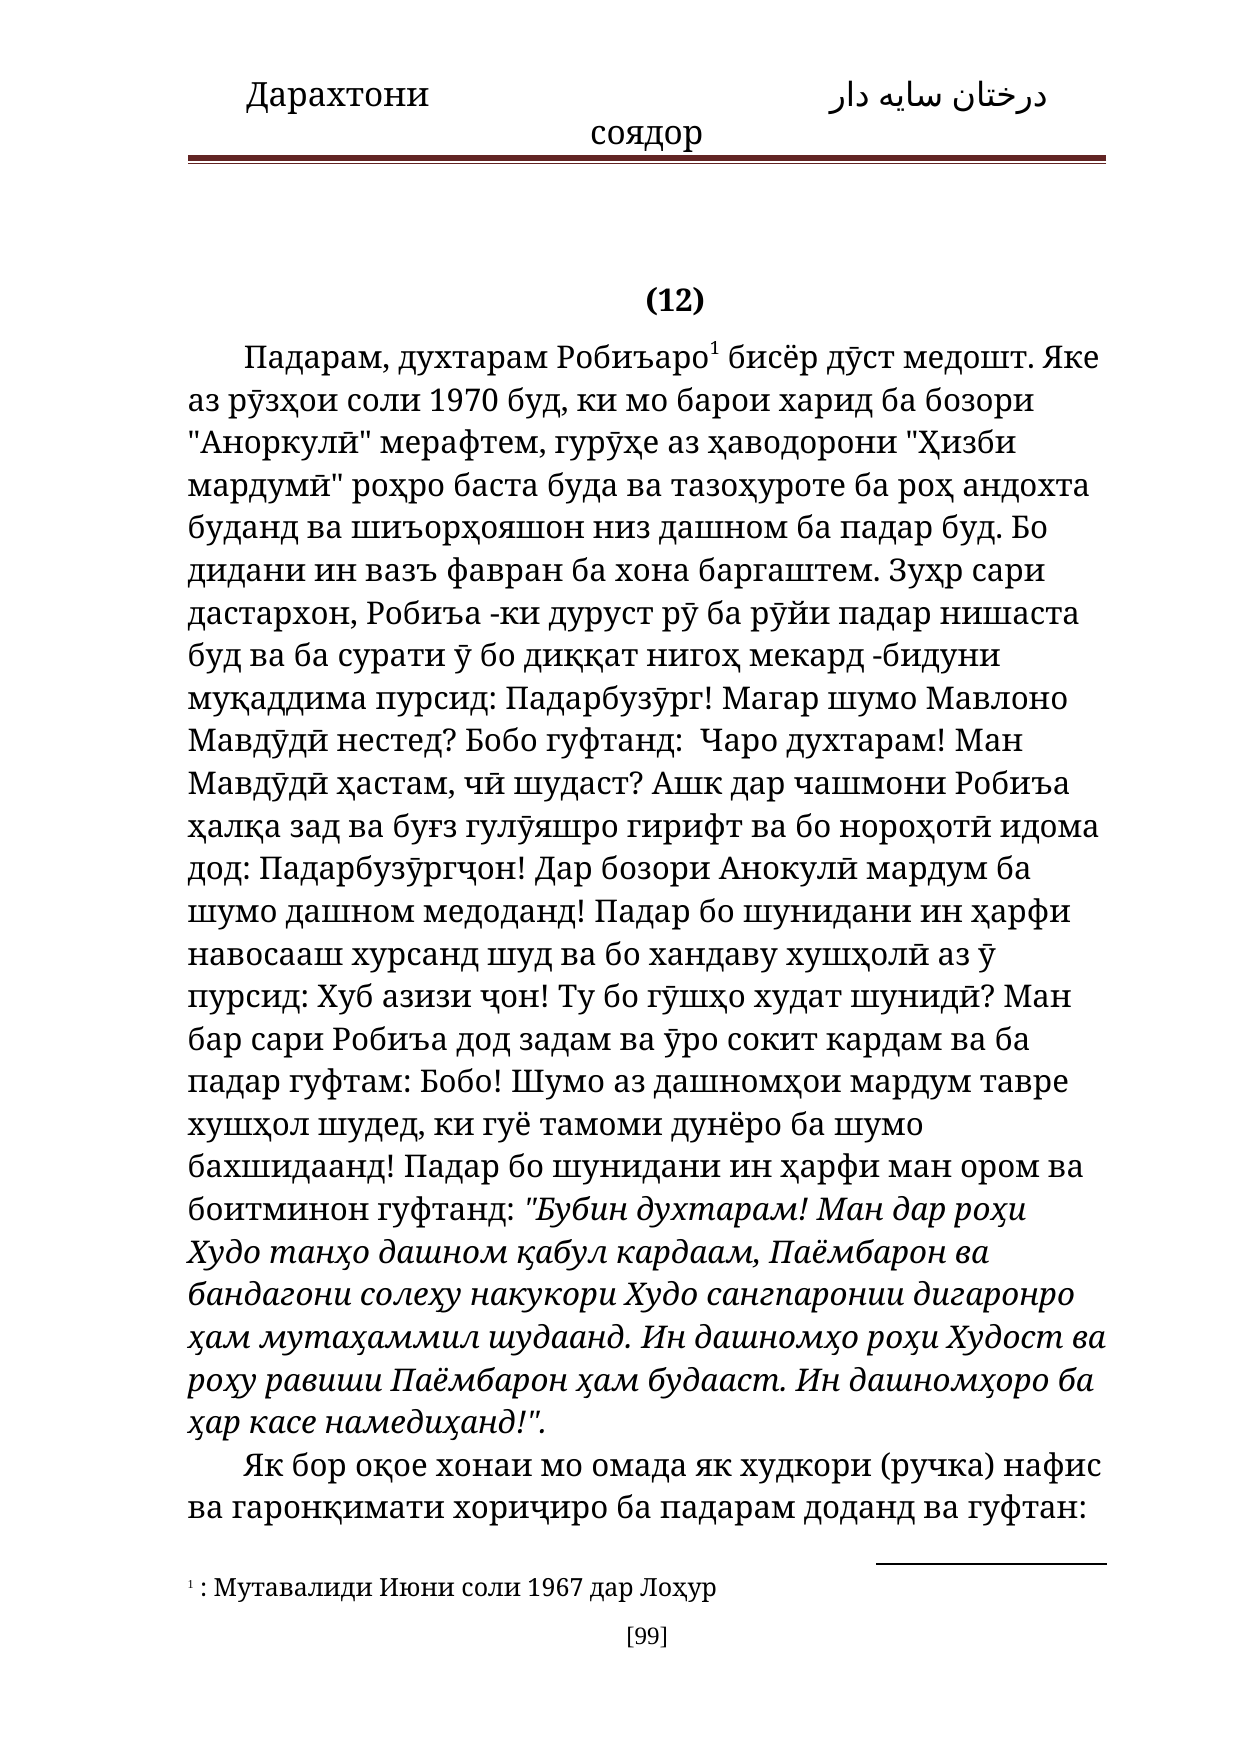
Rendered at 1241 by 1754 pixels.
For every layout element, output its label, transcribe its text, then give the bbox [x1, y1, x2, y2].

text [187, 1443, 1106, 1528]
text (12) [187, 278, 1106, 321]
text Падарам, духтарам Робиъаро бисёр дӯст медошт. Яке аз рӯзҳои соли 1970 буд, ки мо барои харид ба бозори "Аноркулӣ" мерафтем, гурӯҳе аз ҳаводорони "Ҳизби мардумӣ" роҳро баста буда ва тазоҳуроте ба роҳ андохта буданд ва шиъорҳояшон низ дашном ба падар буд. Бо дидани ин вазъ фавран ба хона баргаштем. Зуҳр сари дастархон, Робиъа -ки дуруст рӯ ба рӯйи падар нишаста буд ва ба сурати ӯ бо диққат нигоҳ мекард -бидуни муқаддима пурсид: Падарбузӯрг! Магар шумо Мавлоно Мавдӯдӣ нестед? Бобо гуфтанд: Чаро духтарам! Ман Мавдӯдӣ ҳастам, чӣ шудаст? Ашк дар чашмони Робиъа ҳалқа зад ва буғз гулӯяшро гирифт ва бо нороҳотӣ идома дод: Падарбузӯргҷон! Дар бозори Анокулӣ мардум ба шумо дашном медоданд! Падар бо шунидани ин ҳарфи навосааш хурсанд шуд ва бо хандаву хушҳолӣ аз ӯ пурсид: Хуб азизи ҷон! Ту бо гӯшҳо худат шунидӣ? Ман бар сари Робиъа дод задам ва ӯро сокит кардам ва ба падар гуфтам: Бобо! Шумо аз дашномҳои мардум тавре хушҳол шудед, ки гуё тамоми дунёро ба шумо бахшидаанд! Падар бо шунидани ин ҳарфи ман ором ва боитминон гуфтанд: "Бубин духтарам! Ман дар роҳи Худо танҳо дашном қабул кардаам, Паёмбарон ва бандагони солеҳу накукори Худо сангпаронии дигаронро ҳам мутаҳаммил шудаанд. Ин дашномҳо роҳи Худост ва роҳу равиши Паёмбарон ҳам будааст. Ин дашномҳоро ба ҳар касе намедиҳанд!". [187, 335, 1106, 1443]
